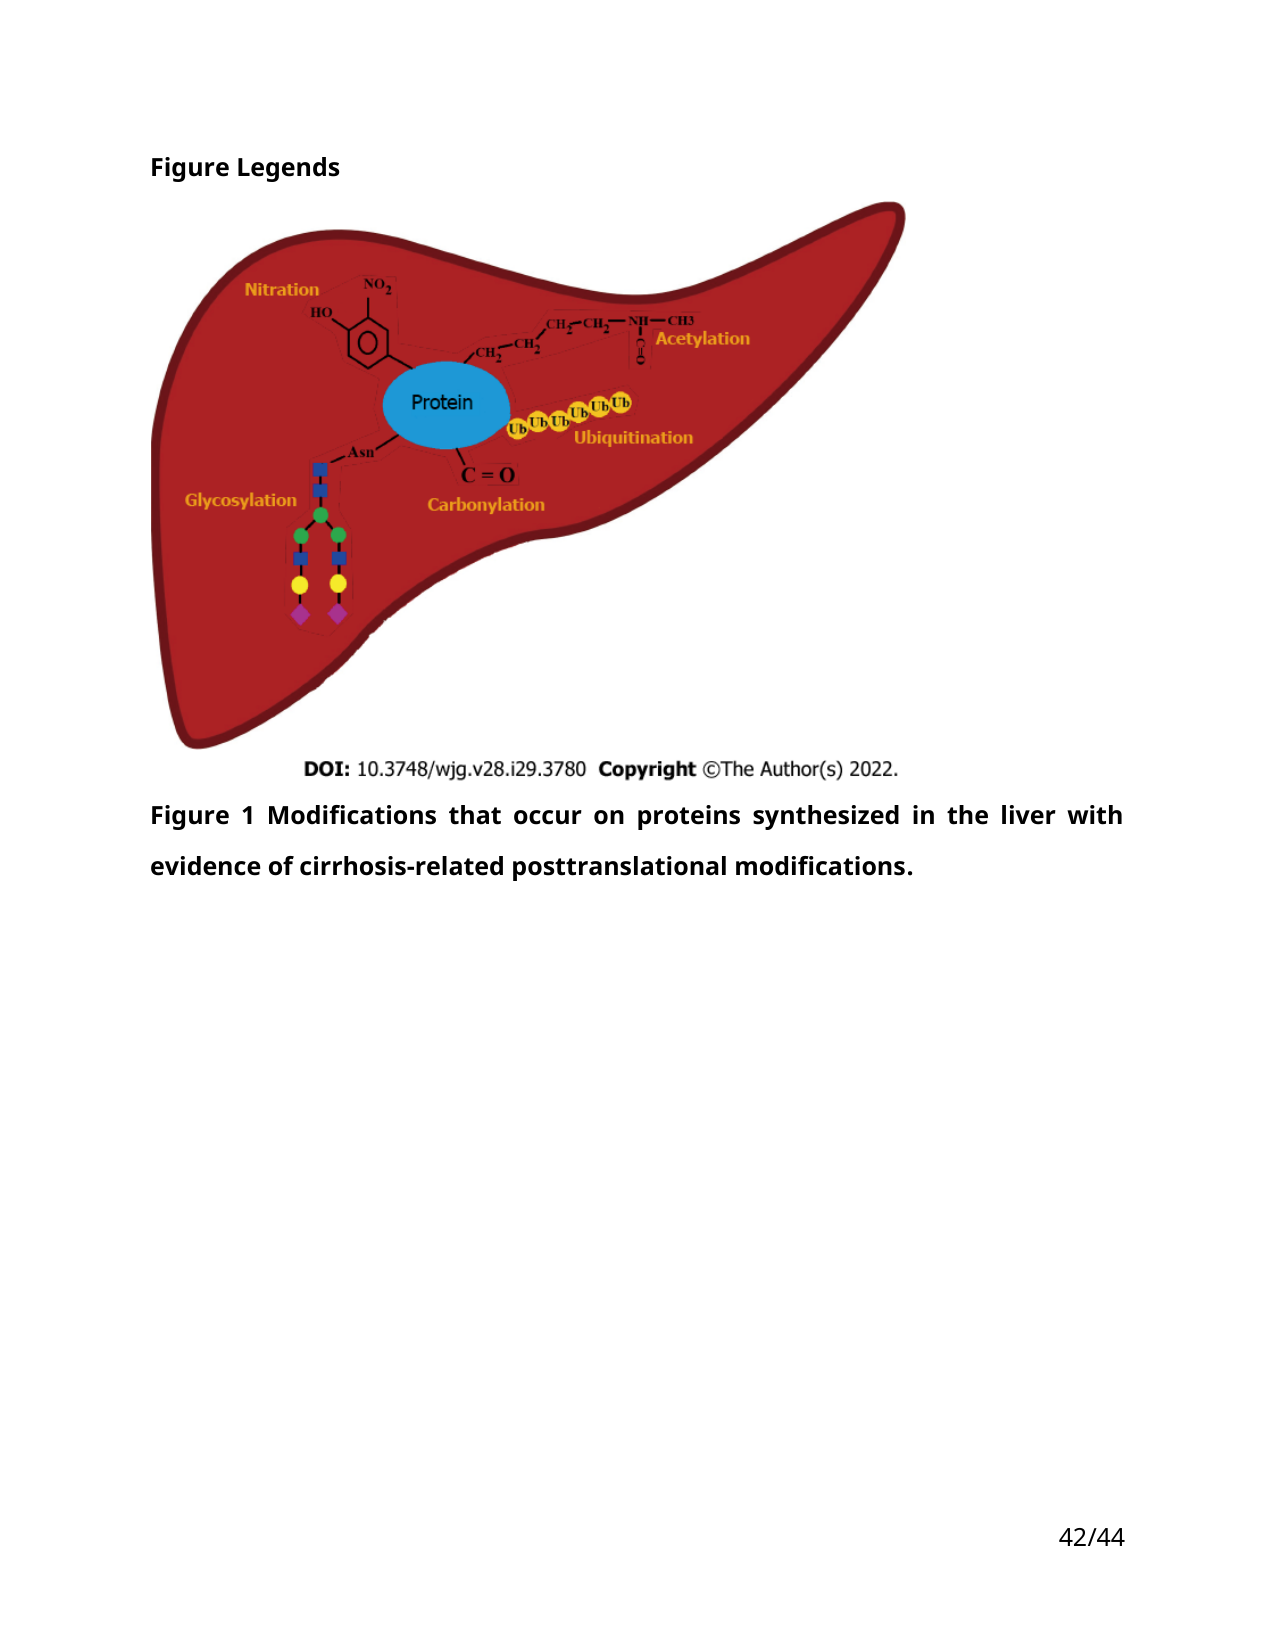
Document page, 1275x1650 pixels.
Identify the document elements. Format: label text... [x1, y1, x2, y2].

picture [150, 201, 907, 784]
text Figure 1 Modifications that occur on proteins synthesized in the liver with evidence of cirrhosis-related posttranslational modifications. [150, 832, 1125, 883]
text Figure Legends [150, 150, 1125, 184]
